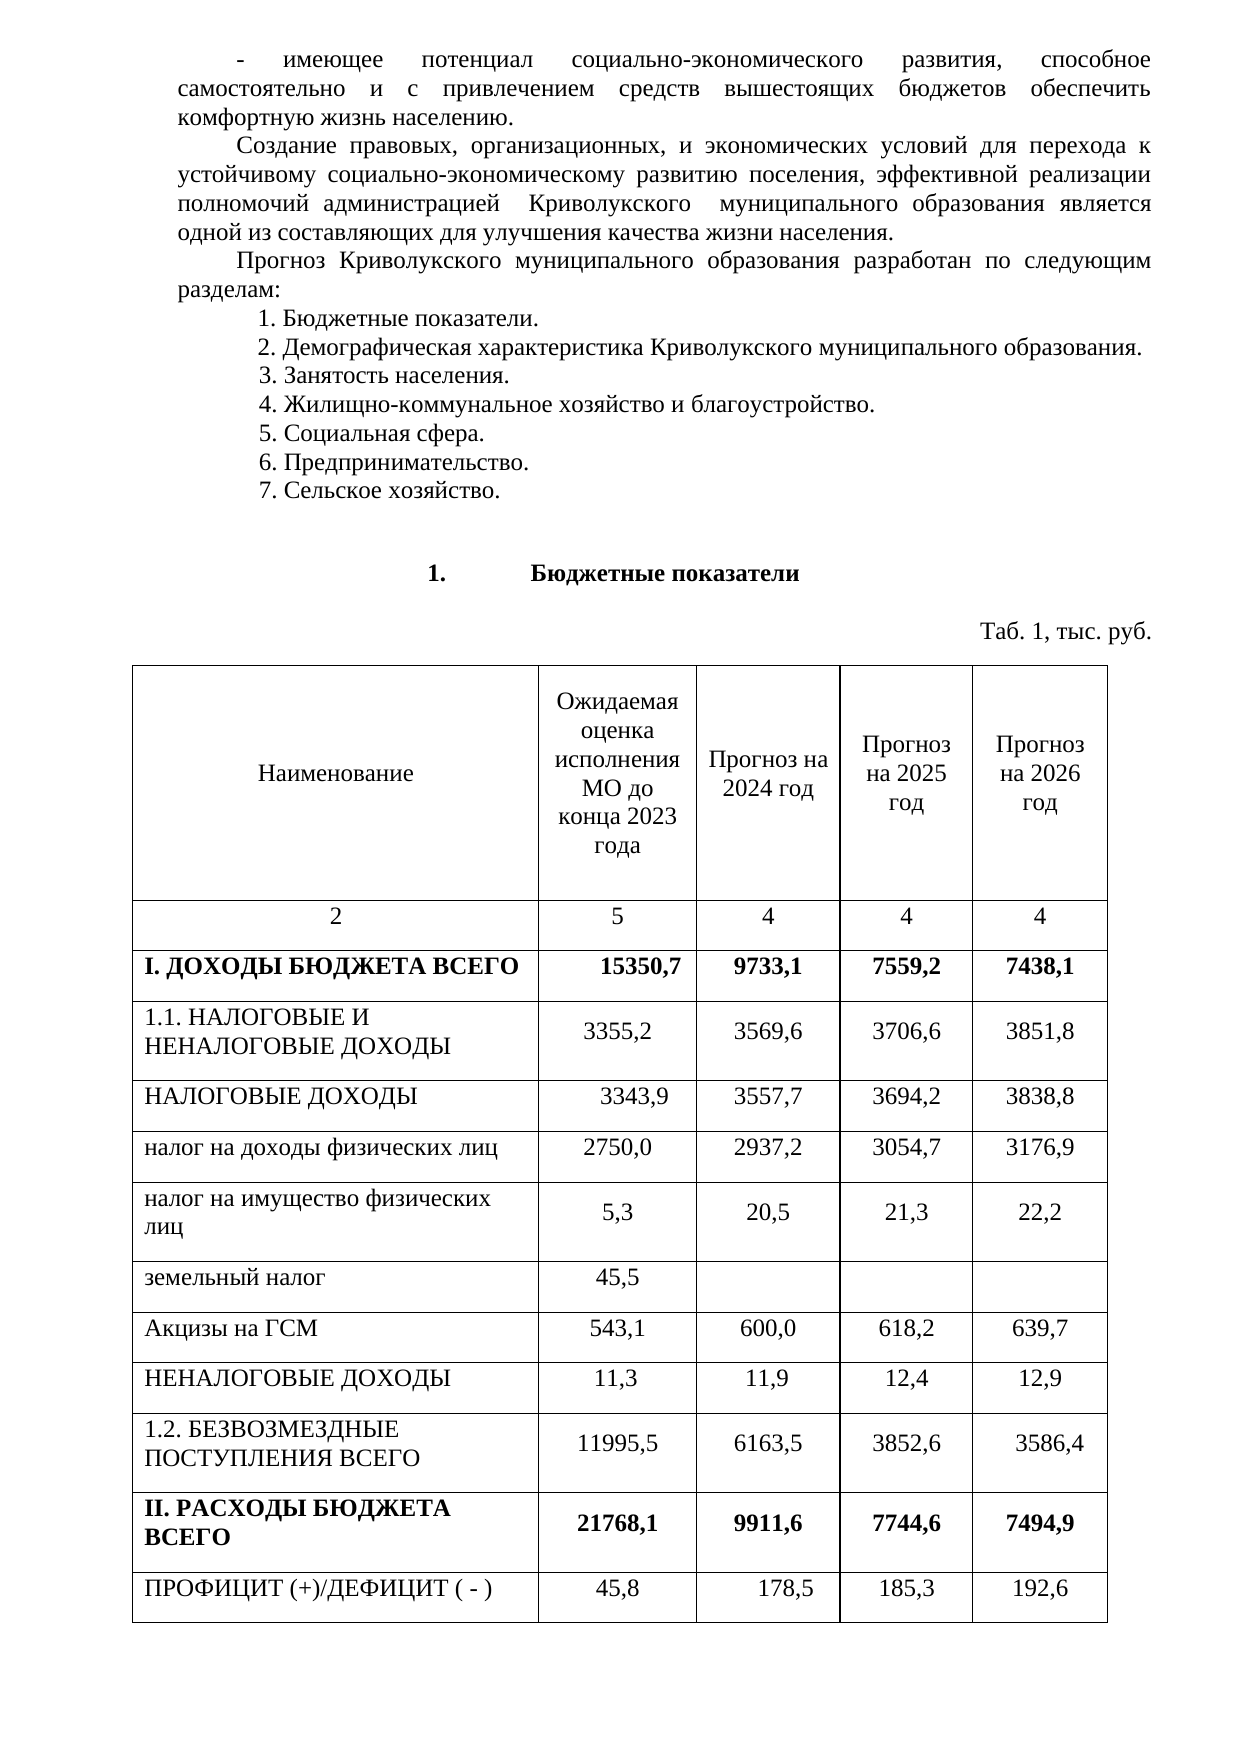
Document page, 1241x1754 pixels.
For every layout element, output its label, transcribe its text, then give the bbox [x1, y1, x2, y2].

table_header Наименование [133, 666, 538, 900]
table_cell I. ДОХОДЫ БЮДЖЕТА ВСЕГО [133, 951, 538, 1001]
text Прогноз Криволукского муниципального образования разработан по следующим разделам: [177, 246, 1152, 303]
table_cell [841, 1262, 972, 1312]
table_cell 3706,6 [841, 1002, 972, 1080]
table_cell 4 [973, 901, 1107, 950]
table_cell 3586,4 [973, 1414, 1107, 1492]
table_cell 639,7 [973, 1313, 1107, 1362]
table_cell 20,5 [697, 1183, 839, 1261]
text 2. Демографическая характеристика Криволукского муниципального образования. [177, 332, 1152, 361]
table_cell 15350,7 [539, 951, 696, 1001]
text 5. Социальная сфера. [177, 418, 1152, 447]
table_cell 45,5 [539, 1262, 696, 1312]
table_header Прогноз на 2025 год [841, 666, 972, 900]
table_cell 3694,2 [841, 1081, 972, 1131]
table_cell 7744,6 [841, 1493, 972, 1572]
table_cell налог на имущество физических лиц [133, 1183, 538, 1261]
table_cell 3852,6 [841, 1414, 972, 1492]
table_cell 185,3 [841, 1573, 972, 1622]
table_cell II. РАСХОДЫ БЮДЖЕТА ВСЕГО [133, 1493, 538, 1572]
table_header Ожидаемая оценка исполнения МО до конца 2023 года [539, 666, 696, 900]
table_cell 21,3 [841, 1183, 972, 1261]
table_cell 7559,2 [841, 951, 972, 1001]
table_cell 192,6 [973, 1573, 1107, 1622]
table_cell 3569,6 [697, 1002, 839, 1080]
table_cell 5,3 [539, 1183, 696, 1261]
table_cell 9911,6 [697, 1493, 839, 1572]
table_cell 4 [841, 901, 972, 950]
table_cell 1.1. НАЛОГОВЫЕ И НЕНАЛОГОВЫЕ ДОХОДЫ [133, 1002, 538, 1080]
table_cell 12,9 [973, 1363, 1107, 1413]
table_cell 2750,0 [539, 1132, 696, 1182]
text 4. Жилищно-коммунальное хозяйство и благоустройство. [177, 389, 1152, 418]
table_cell НАЛОГОВЫЕ ДОХОДЫ [133, 1081, 538, 1131]
table_cell 2937,2 [697, 1132, 839, 1182]
table_cell 3557,7 [697, 1081, 839, 1131]
text 7. Сельское хозяйство. [177, 476, 1152, 504]
table_cell 3343,9 [539, 1081, 696, 1131]
table_cell 3355,2 [539, 1002, 696, 1080]
table_cell 6163,5 [697, 1414, 839, 1492]
table_cell Акцизы на ГСМ [133, 1313, 538, 1362]
table_cell [697, 1262, 839, 1312]
table_cell налог на доходы физических лиц [133, 1132, 538, 1182]
list Бюджетные показатели [177, 558, 1152, 587]
table_cell ПРОФИЦИТ (+)/ДЕФИЦИТ ( - ) [133, 1573, 538, 1622]
text Таб. 1, тыс. руб. [502, 616, 1152, 644]
text 1. Бюджетные показатели. [177, 303, 1152, 332]
table_cell 600,0 [697, 1313, 839, 1362]
table_cell [973, 1262, 1107, 1312]
table_cell НЕНАЛОГОВЫЕ ДОХОДЫ [133, 1363, 538, 1413]
text - имеющее потенциал социально-экономического развития, способное самостоятельно и с привлечением средств вышестоящих бюджетов обеспечить комфортную жизнь населению. [177, 44, 1152, 131]
table_cell 9733,1 [697, 951, 839, 1001]
text 3. Занятость населения. [215, 361, 1152, 389]
table_cell 3838,8 [973, 1081, 1107, 1131]
table_cell 11,9 [697, 1363, 839, 1413]
text 6. Предпринимательство. [177, 447, 1152, 476]
text Создание правовых, организационных, и экономических условий для перехода к устойчивому социально-экономическому развитию поселения, эффективной реализации полномочий администрацией Криволукского муниципального образования является одной из составляющих для улучшения качества жизни населения. [177, 131, 1152, 246]
table_cell 178,5 [697, 1573, 839, 1622]
table_cell земельный налог [133, 1262, 538, 1312]
table_cell 7494,9 [973, 1493, 1107, 1572]
table_cell 12,4 [841, 1363, 972, 1413]
table_cell 11995,5 [539, 1414, 696, 1492]
table_cell 45,8 [539, 1573, 696, 1622]
table_cell 11,3 [539, 1363, 696, 1413]
table_cell 3054,7 [841, 1132, 972, 1182]
table_cell 5 [539, 901, 696, 950]
table_cell 618,2 [841, 1313, 972, 1362]
table_cell 22,2 [973, 1183, 1107, 1261]
table_cell 2 [133, 901, 538, 950]
table_cell 3851,8 [973, 1002, 1107, 1080]
table_cell 543,1 [539, 1313, 696, 1362]
table_cell 3176,9 [973, 1132, 1107, 1182]
table_cell 4 [697, 901, 839, 950]
table_header Прогноз на 2024 год [697, 666, 839, 900]
table_cell 21768,1 [539, 1493, 696, 1572]
table_cell 7438,1 [973, 951, 1107, 1001]
table_cell 1.2. БЕЗВОЗМЕЗДНЫЕ ПОСТУПЛЕНИЯ ВСЕГО [133, 1414, 538, 1492]
table_header Прогноз на 2026 год [973, 666, 1107, 900]
